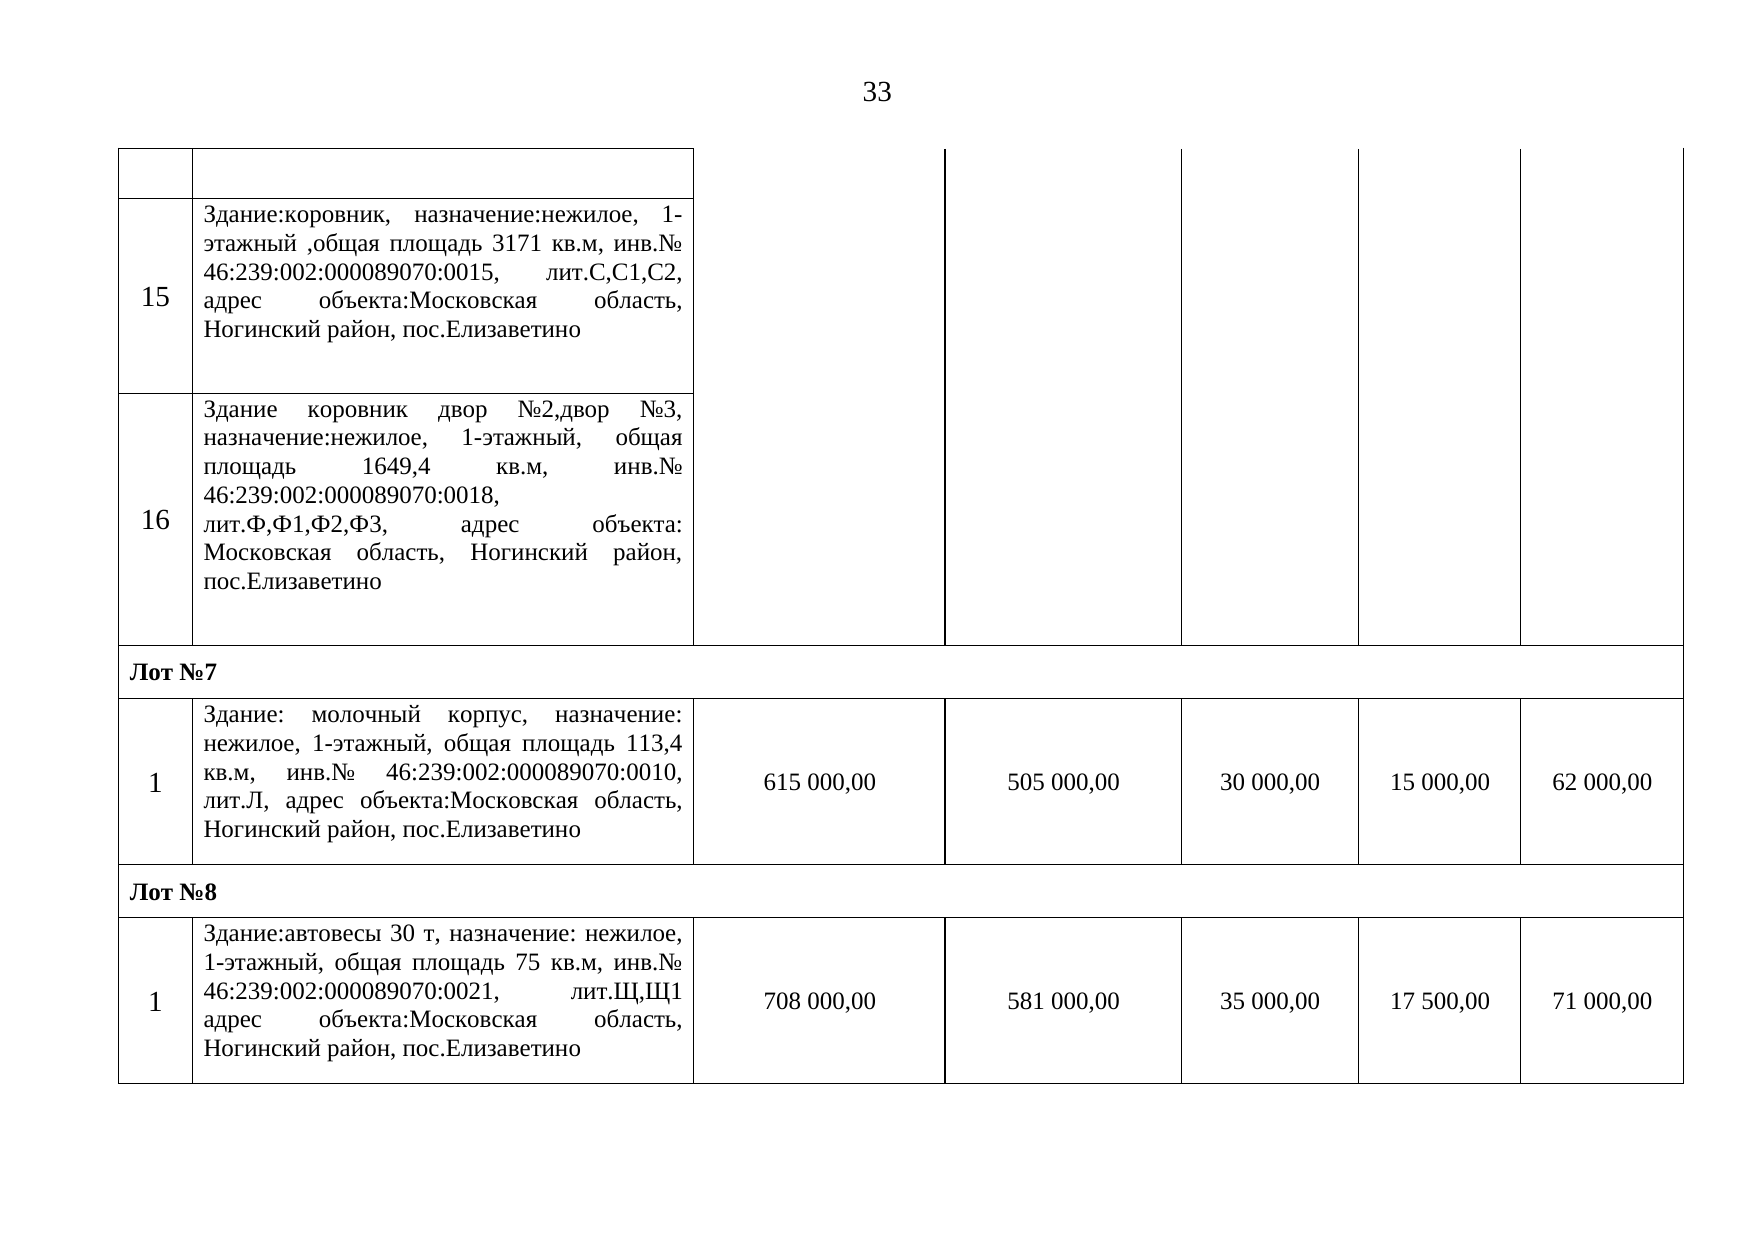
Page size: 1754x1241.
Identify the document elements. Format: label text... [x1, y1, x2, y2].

table_cell 505 000,00 [946, 699, 1181, 864]
table_cell 615 000,00 [694, 699, 944, 864]
table_cell Здание коровник двор №2,двор №3, назначение:нежилое, 1-этажный, общая площадь 1649,4 кв.м, инв.№ 46:239:002:000089070:0018, лит.Ф,Ф1,Ф2,Ф3, адрес объекта: Московская область, Ногинский район, пос.Елизаветино [193, 394, 693, 644]
table_cell 71 000,00 [1521, 918, 1683, 1083]
table_cell Лот №8 [119, 865, 1683, 917]
table_cell 708 000,00 [694, 918, 944, 1083]
table_cell 62 000,00 [1521, 699, 1683, 864]
table_cell 16 [119, 394, 192, 644]
table_cell Лот №7 [119, 646, 1683, 698]
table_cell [193, 149, 693, 198]
table_cell 15 [119, 199, 192, 393]
table_cell 14 [119, 149, 192, 198]
table_cell Здание:коровник, назначение:нежилое, 1-этажный ,общая площадь 3171 кв.м, инв.№ 46:239:002:000089070:0015, лит.С,С1,С2, адрес объекта:Московская область, Ногинский район, пос.Елизаветино [193, 199, 693, 393]
table_cell 17 500,00 [1359, 918, 1520, 1083]
table_cell 35 000,00 [1182, 918, 1358, 1083]
table_cell 581 000,00 [946, 918, 1181, 1083]
table_cell 30 000,00 [1182, 699, 1358, 864]
table_cell 1 [119, 699, 192, 864]
table_cell 1 [119, 918, 192, 1083]
table_cell Здание: молочный корпус, назначение: нежилое, 1-этажный, общая площадь 113,4 кв.м, инв.№ 46:239:002:000089070:0010, лит.Л, адрес объекта:Московская область, Ногинский район, пос.Елизаветино [193, 699, 693, 864]
table_cell 15 000,00 [1359, 699, 1520, 864]
table_cell Здание:автовесы 30 т, назначение: нежилое, 1-этажный, общая площадь 75 кв.м, инв.№ 46:239:002:000089070:0021, лит.Щ,Щ1 адрес объекта:Московская область, Ногинский район, пос.Елизаветино [193, 918, 693, 1083]
